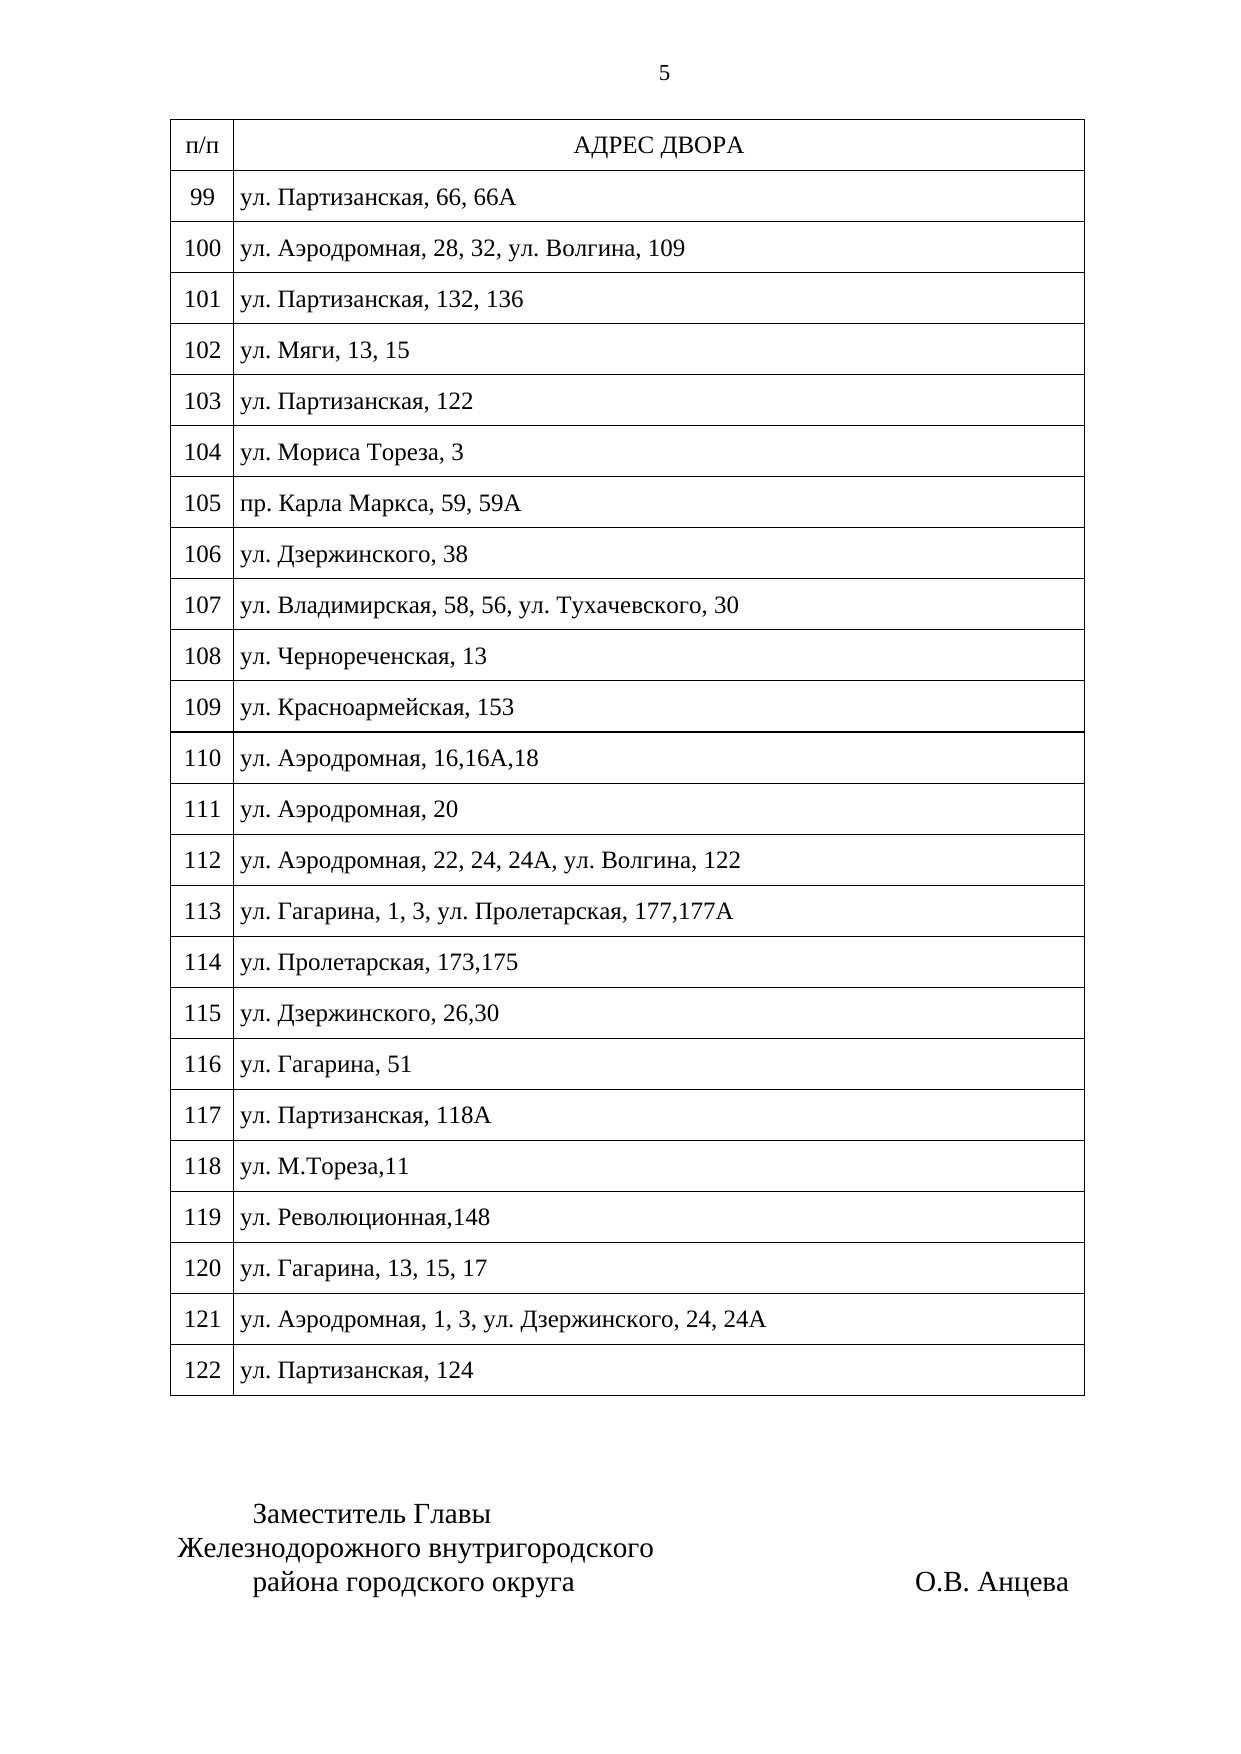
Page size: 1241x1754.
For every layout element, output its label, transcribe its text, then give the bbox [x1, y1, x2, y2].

table_cell ул. М.Тореза,11 [234, 1141, 1084, 1191]
table_cell 117 [171, 1090, 233, 1140]
table_cell ул. Аэродромная, 20 [234, 784, 1084, 833]
table_cell 114 [171, 937, 233, 987]
table_cell 115 [171, 988, 233, 1038]
table_cell 106 [171, 528, 233, 578]
table_cell пр. Карла Маркса, 59, 59А [234, 477, 1084, 527]
table_cell ул. Партизанская, 66, 66А [234, 171, 1084, 221]
table_cell 102 [171, 324, 233, 374]
table_cell 104 [171, 426, 233, 476]
table_cell 119 [171, 1192, 233, 1242]
table_cell ул. Аэродромная, 22, 24, 24А, ул. Волгина, 122 [234, 835, 1084, 884]
table_cell 99 [171, 171, 233, 221]
table_cell 112 [171, 835, 233, 884]
table_cell ул. Партизанская, 118А [234, 1090, 1084, 1140]
table_cell 122 [171, 1345, 233, 1395]
table_cell 120 [171, 1243, 233, 1293]
table_cell 108 [171, 630, 233, 680]
table_cell ул. Партизанская, 124 [234, 1345, 1084, 1395]
table_cell ул. Дзержинского, 26,30 [234, 988, 1084, 1038]
table_cell ул. Владимирская, 58, 56, ул. Тухачевского, 30 [234, 579, 1084, 629]
table_cell ул. Аэродромная, 16,16А,18 [234, 733, 1084, 782]
text Железнодорожного внутригородского [177, 1530, 1152, 1564]
table_cell 116 [171, 1039, 233, 1089]
table_cell ул. Гагарина, 13, 15, 17 [234, 1243, 1084, 1293]
table_cell ул. Дзержинского, 38 [234, 528, 1084, 578]
table_cell 107 [171, 579, 233, 629]
table_cell 103 [171, 375, 233, 425]
table_cell 110 [171, 733, 233, 782]
table_cell 111 [171, 784, 233, 833]
table_cell ул. Партизанская, 132, 136 [234, 273, 1084, 323]
table_cell ул. Аэродромная, 1, 3, ул. Дзержинского, 24, 24А [234, 1294, 1084, 1344]
table_cell ул. Мориса Тореза, 3 [234, 426, 1084, 476]
table_cell 101 [171, 273, 233, 323]
table_cell 118 [171, 1141, 233, 1191]
table_cell ул. Революционная,148 [234, 1192, 1084, 1242]
table_cell ул. Гагарина, 1, 3, ул. Пролетарская, 177,177А [234, 886, 1084, 936]
table_cell ул. Красноармейская, 153 [234, 681, 1084, 731]
table_cell 109 [171, 681, 233, 731]
table_cell 100 [171, 222, 233, 272]
table_cell ул. Аэродромная, 28, 32, ул. Волгина, 109 [234, 222, 1084, 272]
table_header АДРЕС ДВОРА [234, 120, 1084, 170]
table_cell 121 [171, 1294, 233, 1344]
text Заместитель Главы [177, 1497, 1152, 1530]
table_cell 105 [171, 477, 233, 527]
table_cell ул. Мяги, 13, 15 [234, 324, 1084, 374]
table_header п/п [171, 120, 233, 170]
table_cell 113 [171, 886, 233, 936]
table_cell ул. Пролетарская, 173,175 [234, 937, 1084, 987]
table_cell ул. Чернореченская, 13 [234, 630, 1084, 680]
table_cell ул. Гагарина, 51 [234, 1039, 1084, 1089]
text района городского округа О.В. Анцева [177, 1564, 1152, 1597]
table_cell ул. Партизанская, 122 [234, 375, 1084, 425]
